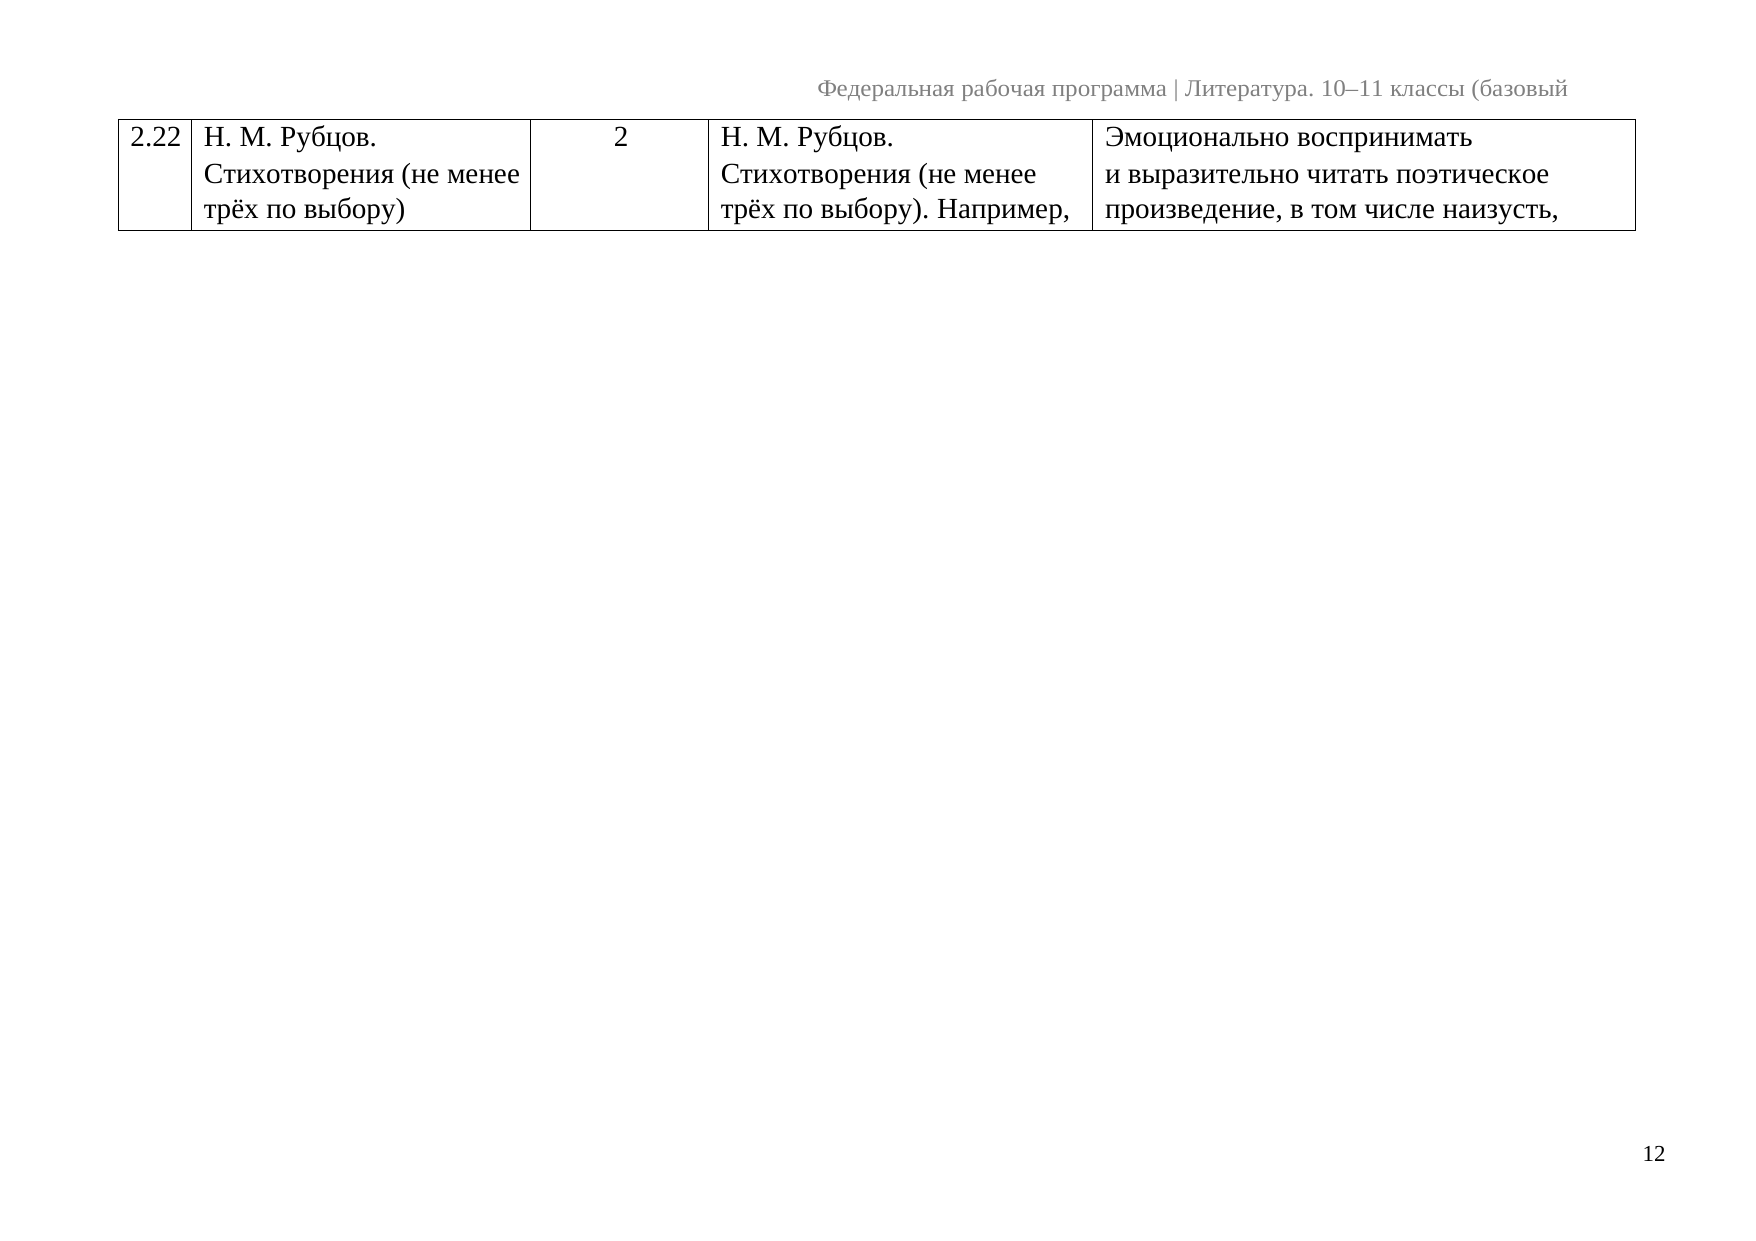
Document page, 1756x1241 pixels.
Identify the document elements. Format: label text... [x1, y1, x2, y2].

table_cell Н. М. Рубцов. Стихотворения (не менее трёх по выбору) [192, 120, 530, 229]
table_cell Н. М. Рубцов. Стихотворения (не менее трёх по выбору). Например, [709, 120, 1092, 229]
table_cell 2.22 [119, 120, 191, 229]
table_cell Эмоционально воспринимать и выразительно читать поэтическое произведение, в том числе наизусть, [1093, 120, 1635, 229]
table_cell 2 [531, 120, 708, 229]
